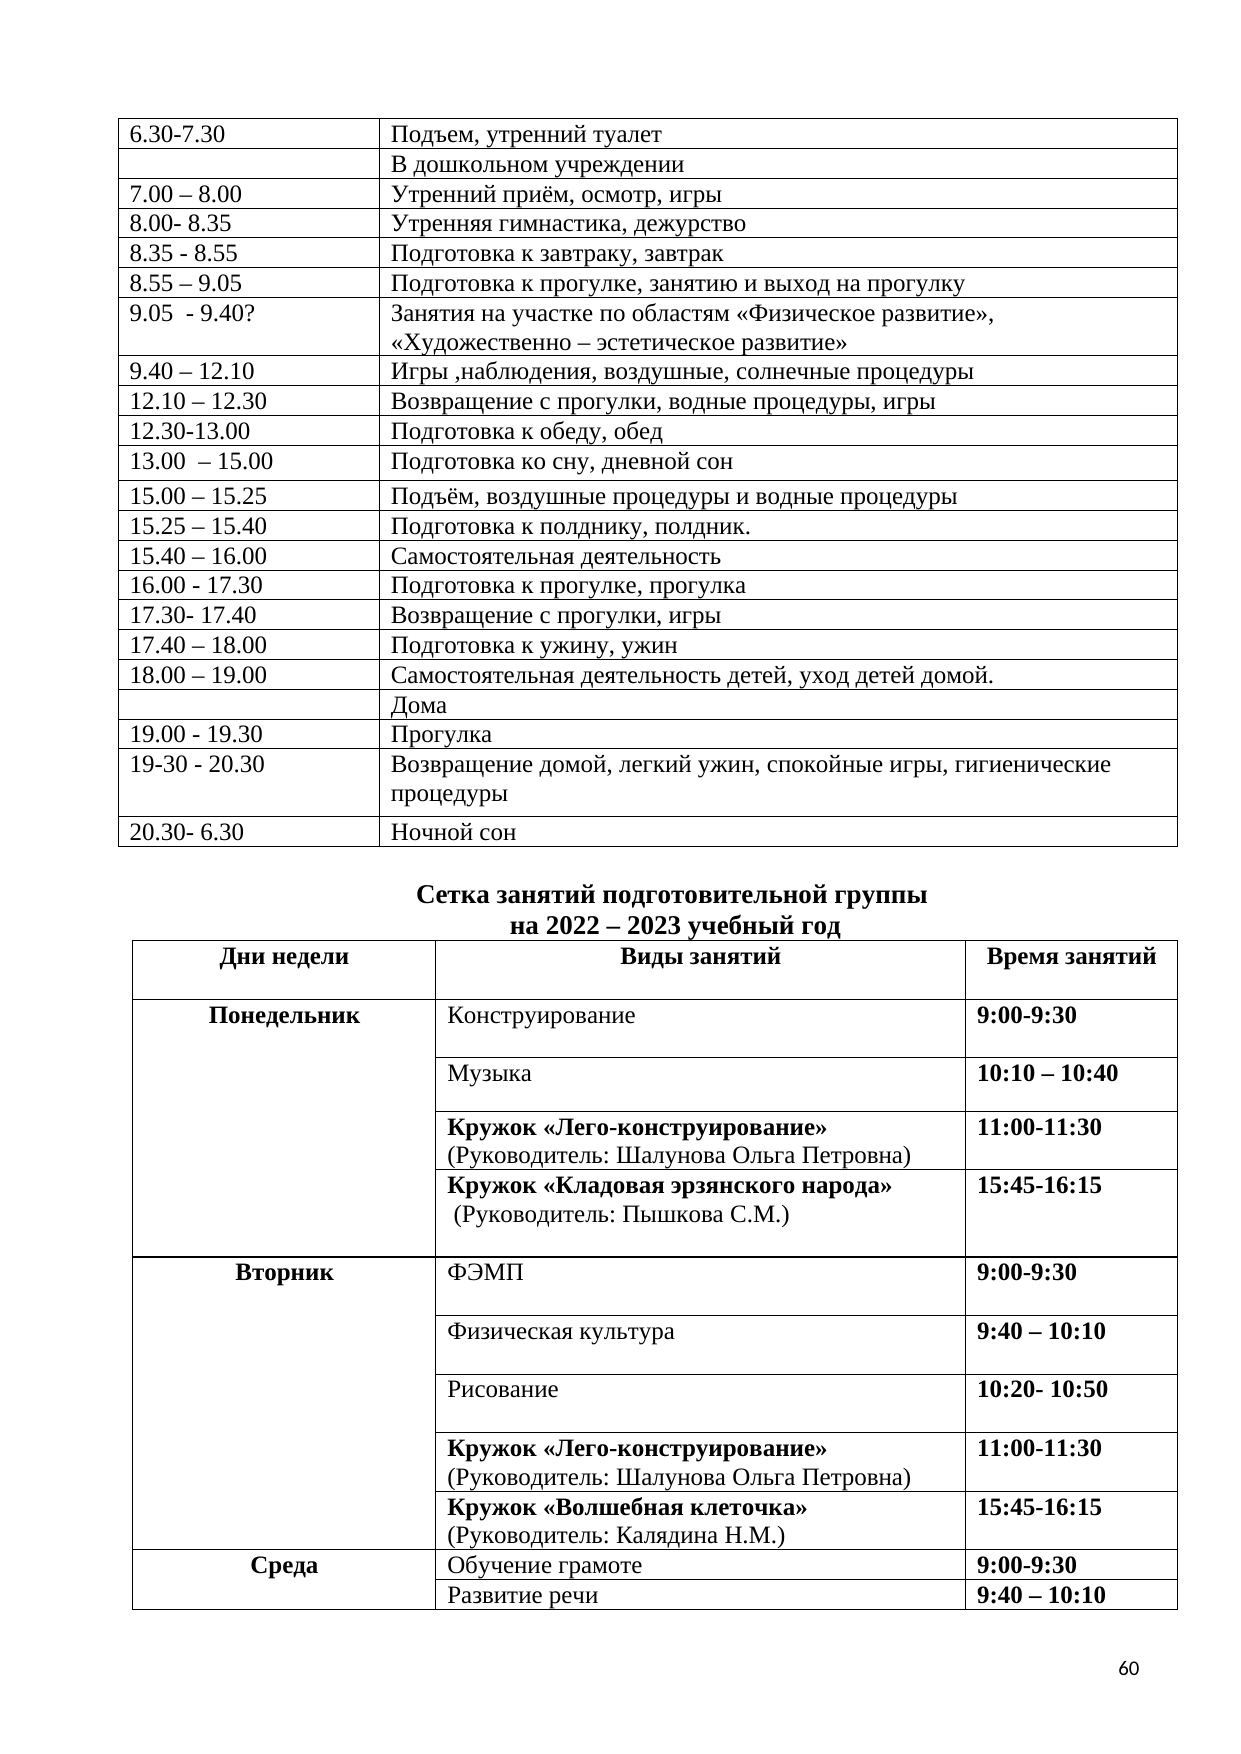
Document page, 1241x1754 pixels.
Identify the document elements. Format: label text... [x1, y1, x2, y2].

table_cell В дошкольном учреждении [380, 149, 1177, 178]
table_cell Утренняя гимнастика, дежурство [380, 209, 1177, 237]
table_cell Возвращение домой, легкий ужин, спокойные игры, гигиенические процедуры [380, 749, 1177, 816]
table_cell Рисование [436, 1375, 965, 1432]
table_cell Игры ,наблюдения, воздушные, солнечные процедуры [380, 356, 1177, 385]
table_cell Подготовка к обеду, обед [380, 416, 1177, 445]
text Сетка занятий подготовительной группы [177, 878, 1167, 909]
table_header Время занятий [966, 941, 1177, 999]
table_cell 16.00 - 17.30 [119, 571, 379, 599]
table_cell 17.30- 17.40 [119, 600, 379, 629]
table_cell 13.00 – 15.00 [119, 446, 379, 480]
table_cell Подготовка к полднику, полдник. [380, 511, 1177, 540]
table_cell 15.40 – 16.00 [119, 541, 379, 569]
table_cell Подготовка к прогулке, занятию и выход на прогулку [380, 268, 1177, 297]
table_cell 9:40 – 10:10 [966, 1316, 1177, 1373]
table_cell Подготовка к завтраку, завтрак [380, 238, 1177, 267]
table_cell Ночной сон [380, 817, 1177, 846]
text на 2022 – 2023 учебный год [177, 909, 1167, 940]
table_cell Кружок «Лего-конструирование» (Руководитель: Шалунова Ольга Петровна) [436, 1112, 965, 1169]
table_cell Подготовка к прогулке, прогулка [380, 571, 1177, 599]
table_cell Понедельник [133, 1000, 435, 1256]
table_cell Развитие речи [436, 1580, 965, 1609]
table_cell 9:00-9:30 [966, 1000, 1177, 1057]
table_cell ФЭМП [436, 1258, 965, 1315]
table_cell 7.00 – 8.00 [119, 179, 379, 207]
table_cell 20.30- 6.30 [119, 817, 379, 846]
table_cell Вторник [133, 1258, 435, 1549]
table_header Виды занятий [436, 941, 965, 999]
table_cell 12.30-13.00 [119, 416, 379, 445]
table_cell [119, 690, 379, 718]
table_cell 9:40 – 10:10 [966, 1580, 1177, 1609]
table_cell 15:45-16:15 [966, 1170, 1177, 1256]
table_cell 19-30 - 20.30 [119, 749, 379, 816]
table_cell 8.00- 8.35 [119, 209, 379, 237]
table_cell Самостоятельная деятельность [380, 541, 1177, 569]
table_cell 6.30-7.30 [119, 119, 379, 148]
table_cell Прогулка [380, 720, 1177, 748]
table_cell Обучение грамоте [436, 1550, 965, 1579]
table_cell Дома [380, 690, 1177, 718]
table_cell 8.35 - 8.55 [119, 238, 379, 267]
table_cell 9.05 - 9.40? [119, 298, 379, 355]
table_cell Занятия на участке по областям «Физическое развитие», «Художественно – эстетическое развитие» [380, 298, 1177, 355]
table_cell [119, 149, 379, 178]
table_cell 11:00-11:30 [966, 1112, 1177, 1169]
table_cell 8.55 – 9.05 [119, 268, 379, 297]
table_cell 11:00-11:30 [966, 1433, 1177, 1491]
table_cell 9:00-9:30 [966, 1258, 1177, 1315]
table_cell 12.10 – 12.30 [119, 386, 379, 415]
table_cell 19.00 - 19.30 [119, 720, 379, 748]
table_cell Кружок «Волшебная клеточка» (Руководитель: Калядина Н.М.) [436, 1492, 965, 1549]
table_cell 17.40 – 18.00 [119, 630, 379, 659]
table_cell 15:45-16:15 [966, 1492, 1177, 1549]
table_cell Музыка [436, 1058, 965, 1111]
table_cell Подготовка ко сну, дневной сон [380, 446, 1177, 480]
table_cell Конструирование [436, 1000, 965, 1057]
table_cell Подъём, воздушные процедуры и водные процедуры [380, 481, 1177, 510]
table_cell Возвращение с прогулки, игры [380, 600, 1177, 629]
table_cell Утренний приём, осмотр, игры [380, 179, 1177, 207]
table_cell Подготовка к ужину, ужин [380, 630, 1177, 659]
table_cell 10:10 – 10:40 [966, 1058, 1177, 1111]
table_cell 10:20- 10:50 [966, 1375, 1177, 1432]
table_cell 18.00 – 19.00 [119, 660, 379, 689]
table_cell Физическая культура [436, 1316, 965, 1373]
table_header Дни недели [133, 941, 435, 999]
table_cell 9.40 – 12.10 [119, 356, 379, 385]
table_cell Среда [133, 1550, 435, 1609]
table_cell Подъем, утренний туалет [380, 119, 1177, 148]
table_cell 9:00-9:30 [966, 1550, 1177, 1579]
table_cell 15.25 – 15.40 [119, 511, 379, 540]
table_cell Возвращение с прогулки, водные процедуры, игры [380, 386, 1177, 415]
table_cell Кружок «Кладовая эрзянского народа» (Руководитель: Пышкова С.М.) [436, 1170, 965, 1256]
table_cell Кружок «Лего-конструирование» (Руководитель: Шалунова Ольга Петровна) [436, 1433, 965, 1491]
table_cell 15.00 – 15.25 [119, 481, 379, 510]
table_cell Самостоятельная деятельность детей, уход детей домой. [380, 660, 1177, 689]
